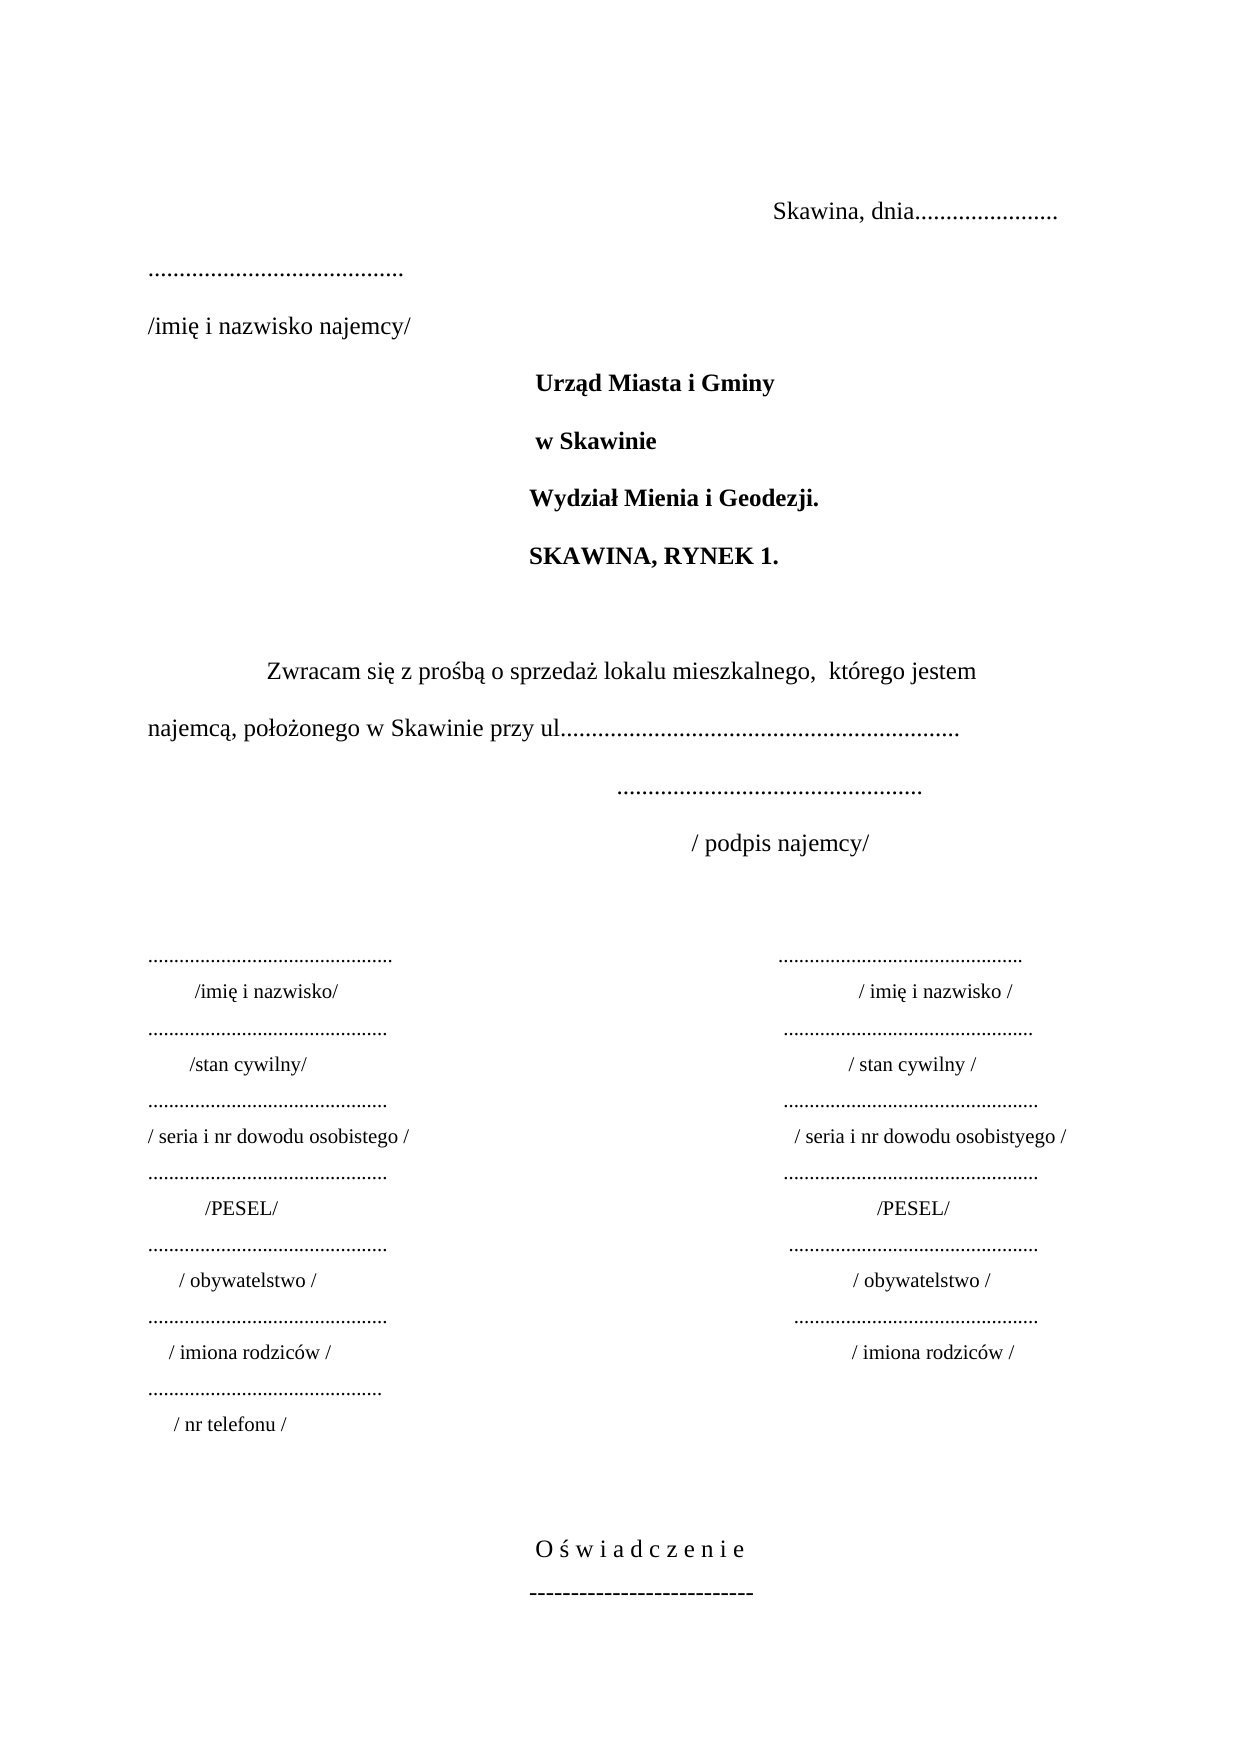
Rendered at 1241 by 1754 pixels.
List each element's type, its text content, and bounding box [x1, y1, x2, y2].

text --------------------------- [148, 1577, 1093, 1606]
text /imię i nazwisko najemcy/ [148, 311, 1093, 339]
text ................................................. [148, 771, 1093, 799]
text /imię i nazwisko/ / imię i nazwisko / [148, 979, 1093, 1003]
text .............................................. ................................................ [148, 1016, 1093, 1039]
text /PESEL/ /PESEL/ [148, 1196, 1093, 1220]
text / obywatelstwo / / obywatelstwo / [148, 1268, 1093, 1292]
text / imiona rodziców / / imiona rodziców / [148, 1340, 1093, 1364]
text Wydział Mienia i Geodezji. [148, 483, 1093, 512]
text O ś w i a d c z e n i e [148, 1534, 1093, 1563]
text /stan cywilny/ / stan cywilny / [148, 1052, 1093, 1076]
text .............................................. ................................................. [148, 1088, 1093, 1112]
text najemcą, położonego w Skawinie przy ul................................................................ [148, 713, 1093, 742]
text Skawina, dnia....................... [148, 196, 1093, 224]
text ............................................... ............................................... [148, 943, 1093, 967]
text .............................................. ................................................ [148, 1232, 1093, 1256]
text Zwracam się z prośbą o sprzedaż lokalu mieszkalnego, którego jestem [148, 656, 1093, 684]
text Urząd Miasta i Gminy [148, 368, 1093, 397]
text ......................................... [148, 253, 1093, 282]
text / podpis najemcy/ [148, 828, 1093, 857]
text .............................................. ............................................... [148, 1304, 1093, 1328]
text .............................................. ................................................. [148, 1160, 1093, 1184]
text ............................................. [148, 1376, 1093, 1400]
text / nr telefonu / [148, 1412, 1093, 1436]
text / seria i nr dowodu osobistego / / seria i nr dowodu osobistyego / [148, 1124, 1093, 1148]
text w Skawinie [148, 426, 1093, 454]
text SKAWINA, RYNEK 1. [148, 541, 1093, 569]
